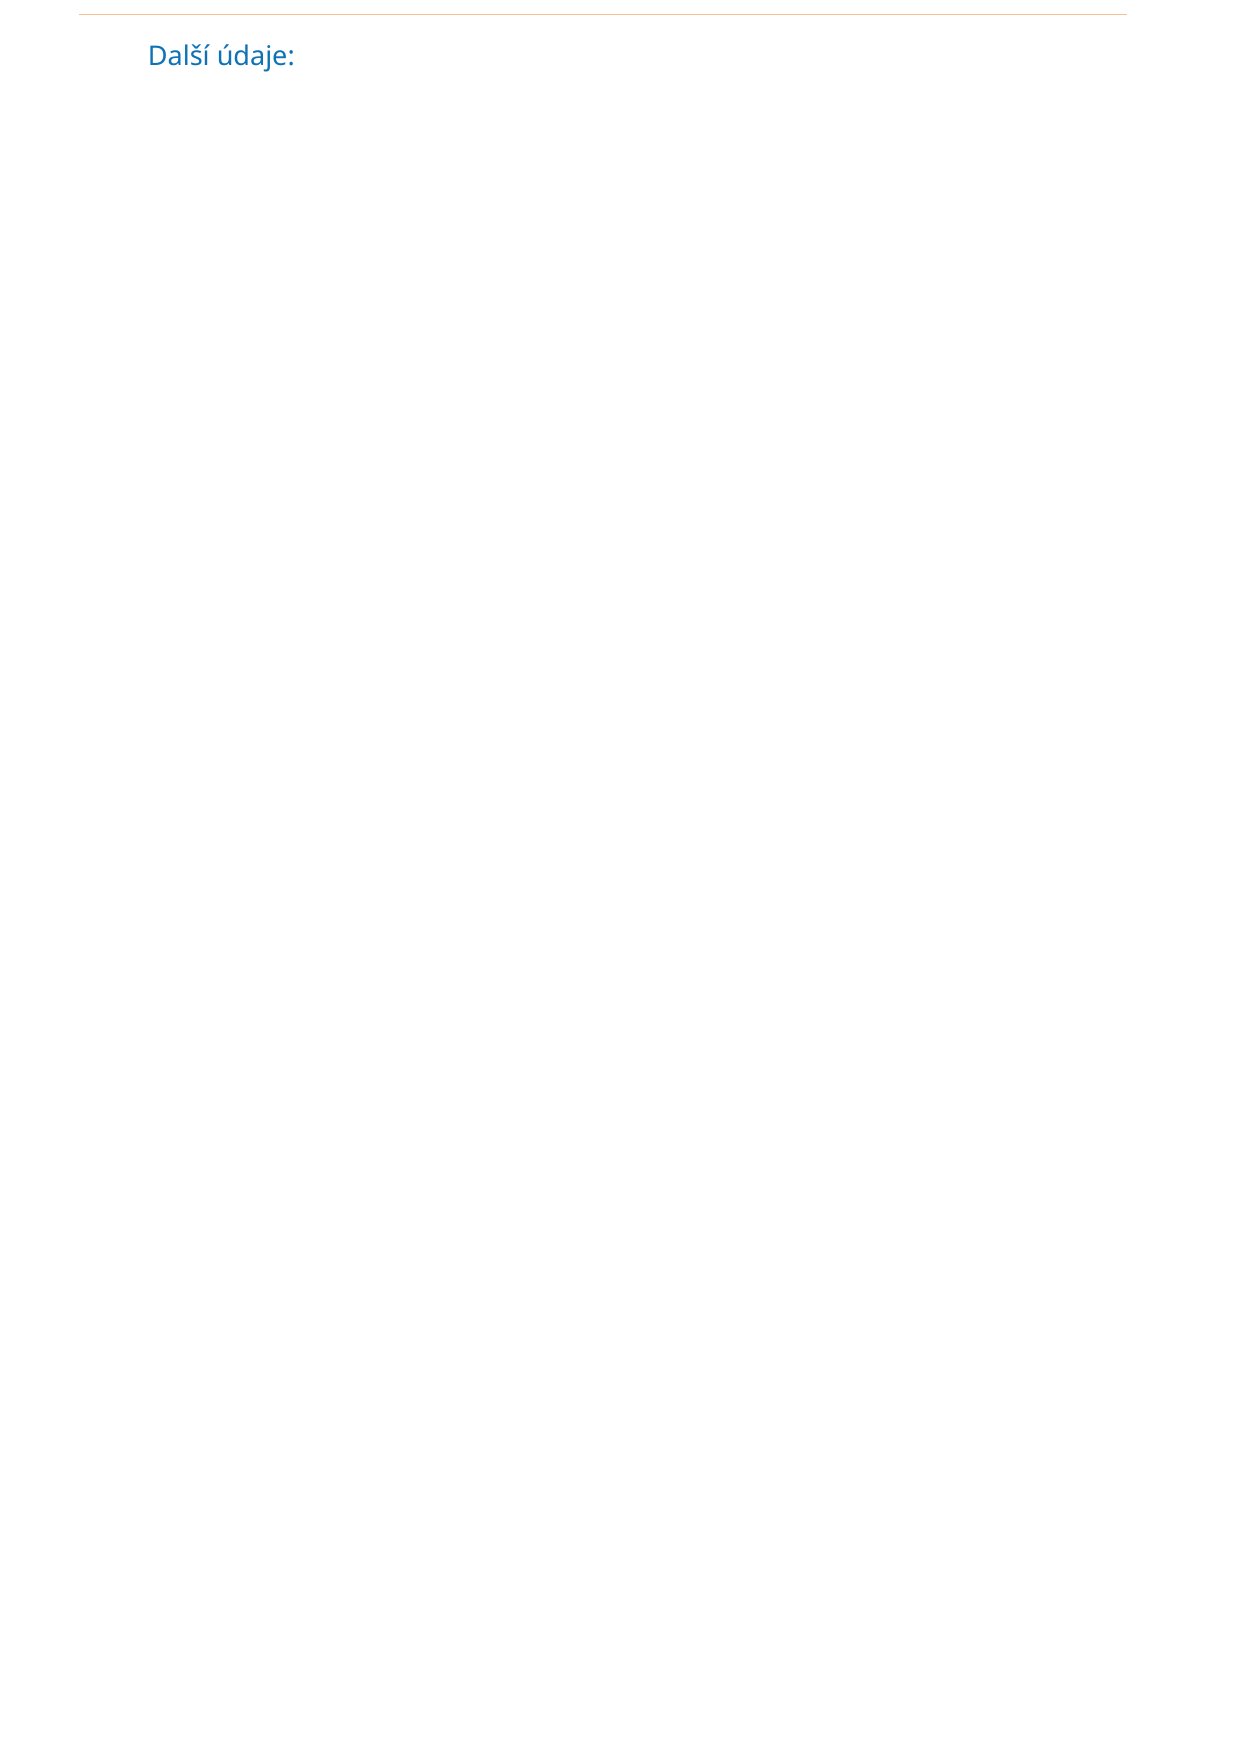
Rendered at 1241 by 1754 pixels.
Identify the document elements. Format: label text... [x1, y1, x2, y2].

text Další údaje: [148, 37, 1092, 74]
